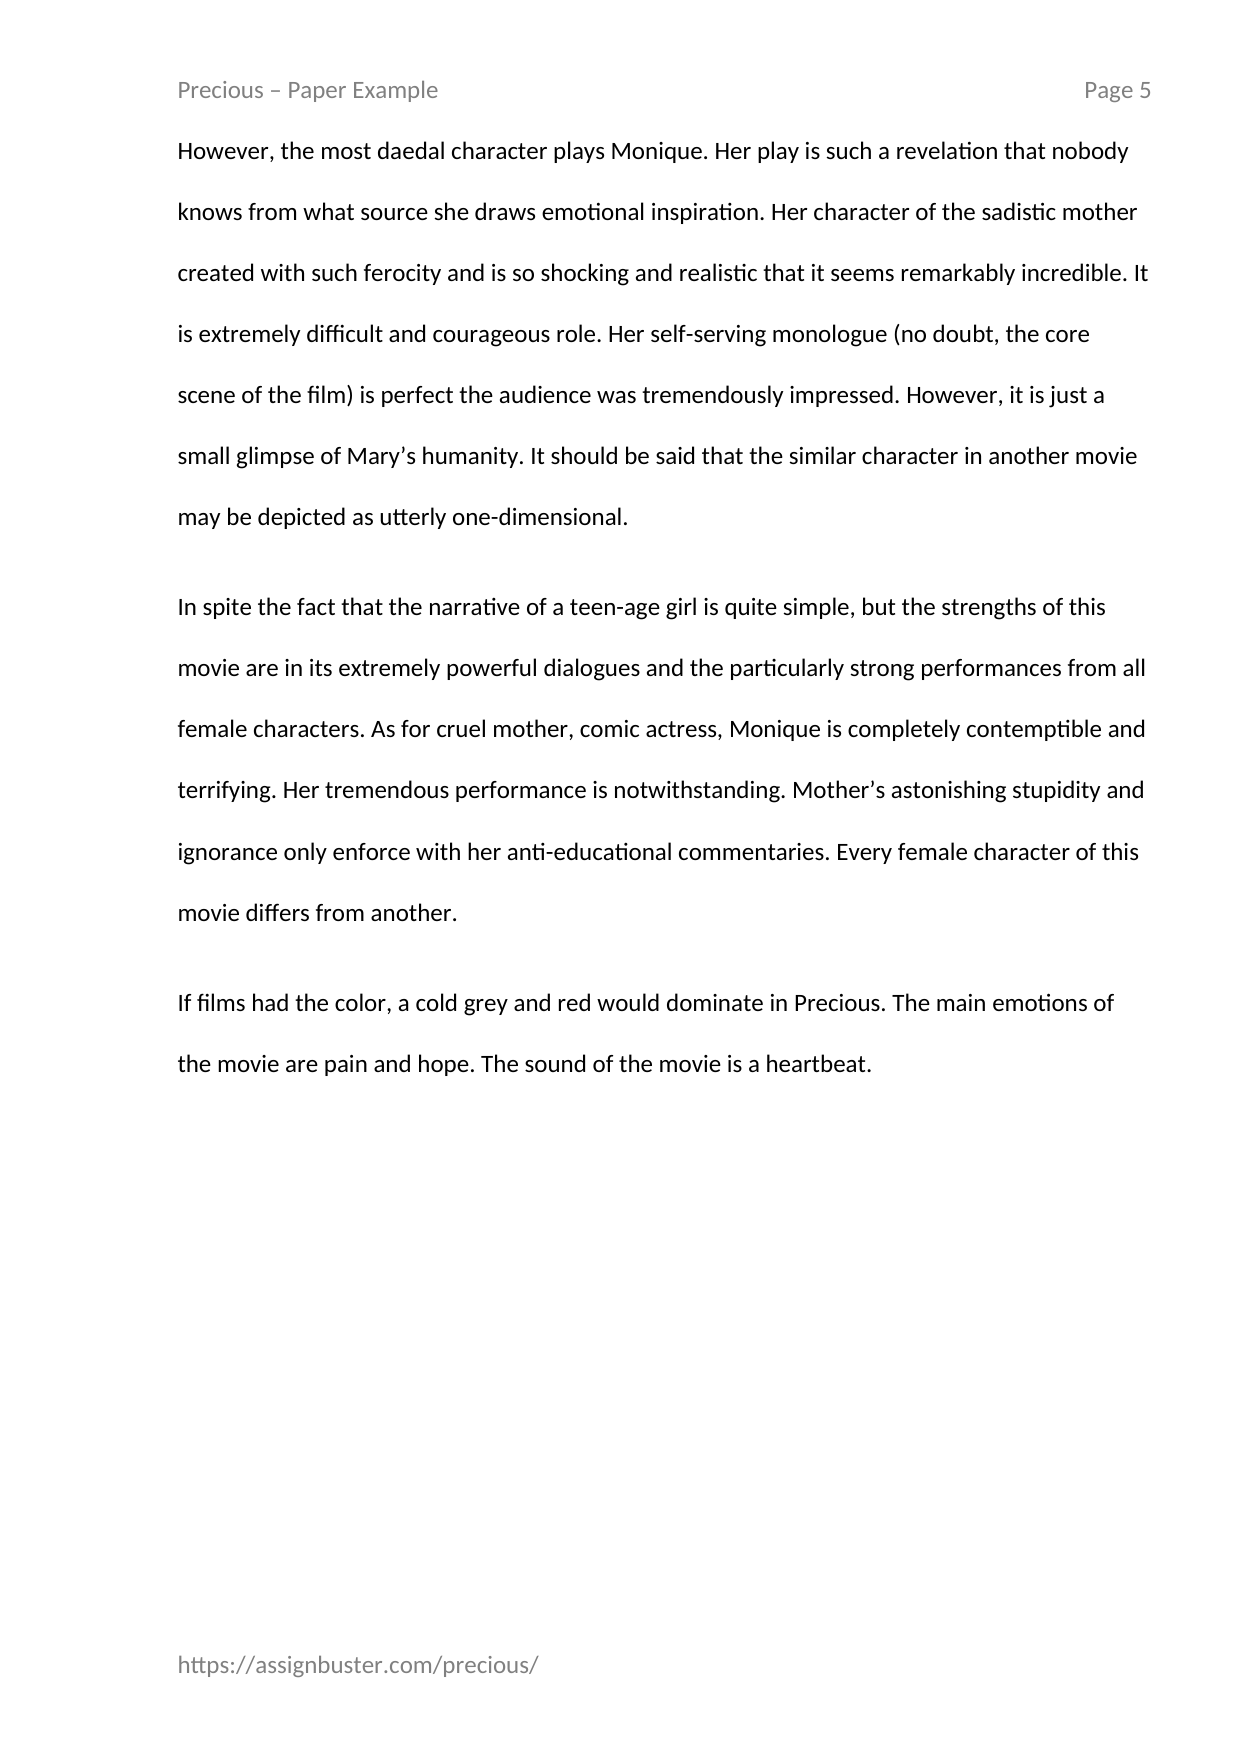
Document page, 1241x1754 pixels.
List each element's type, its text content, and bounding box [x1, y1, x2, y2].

text In spite the fact that the narrative of a teen-age girl is quite simple, but the strengths of this movie are in its extremely powerful dialogues and the particularly strong performances from all female characters. As for cruel mother, comic actress, Monique is completely contemptible and terrifying. Her tremendous performance is notwithstanding. Mother’s astonishing stupidity and ignorance only enforce with her anti-educational commentaries. Every female character of this movie differs from another. [177, 592, 1152, 927]
text If films had the color, a cold grey and red would dominate in Precious. The main emotions of the movie are pain and hope. The sound of the movie is a heartbeat. [177, 987, 1152, 1079]
text However, the most daedal character plays Monique. Her play is such a revelation that nobody knows from what source she draws emotional inspiration. Her character of the sadistic mother created with such ferocity and is so shocking and realistic that it seems remarkably incredible. It is extremely difficult and courageous role. Her self-serving monologue (no doubt, the core scene of the film) is perfect the audience was tremendously impressed. However, it is just a small glimpse of Mary’s humanity. It should be said that the similar character in another movie may be depicted as utterly one-dimensional. [177, 135, 1152, 532]
